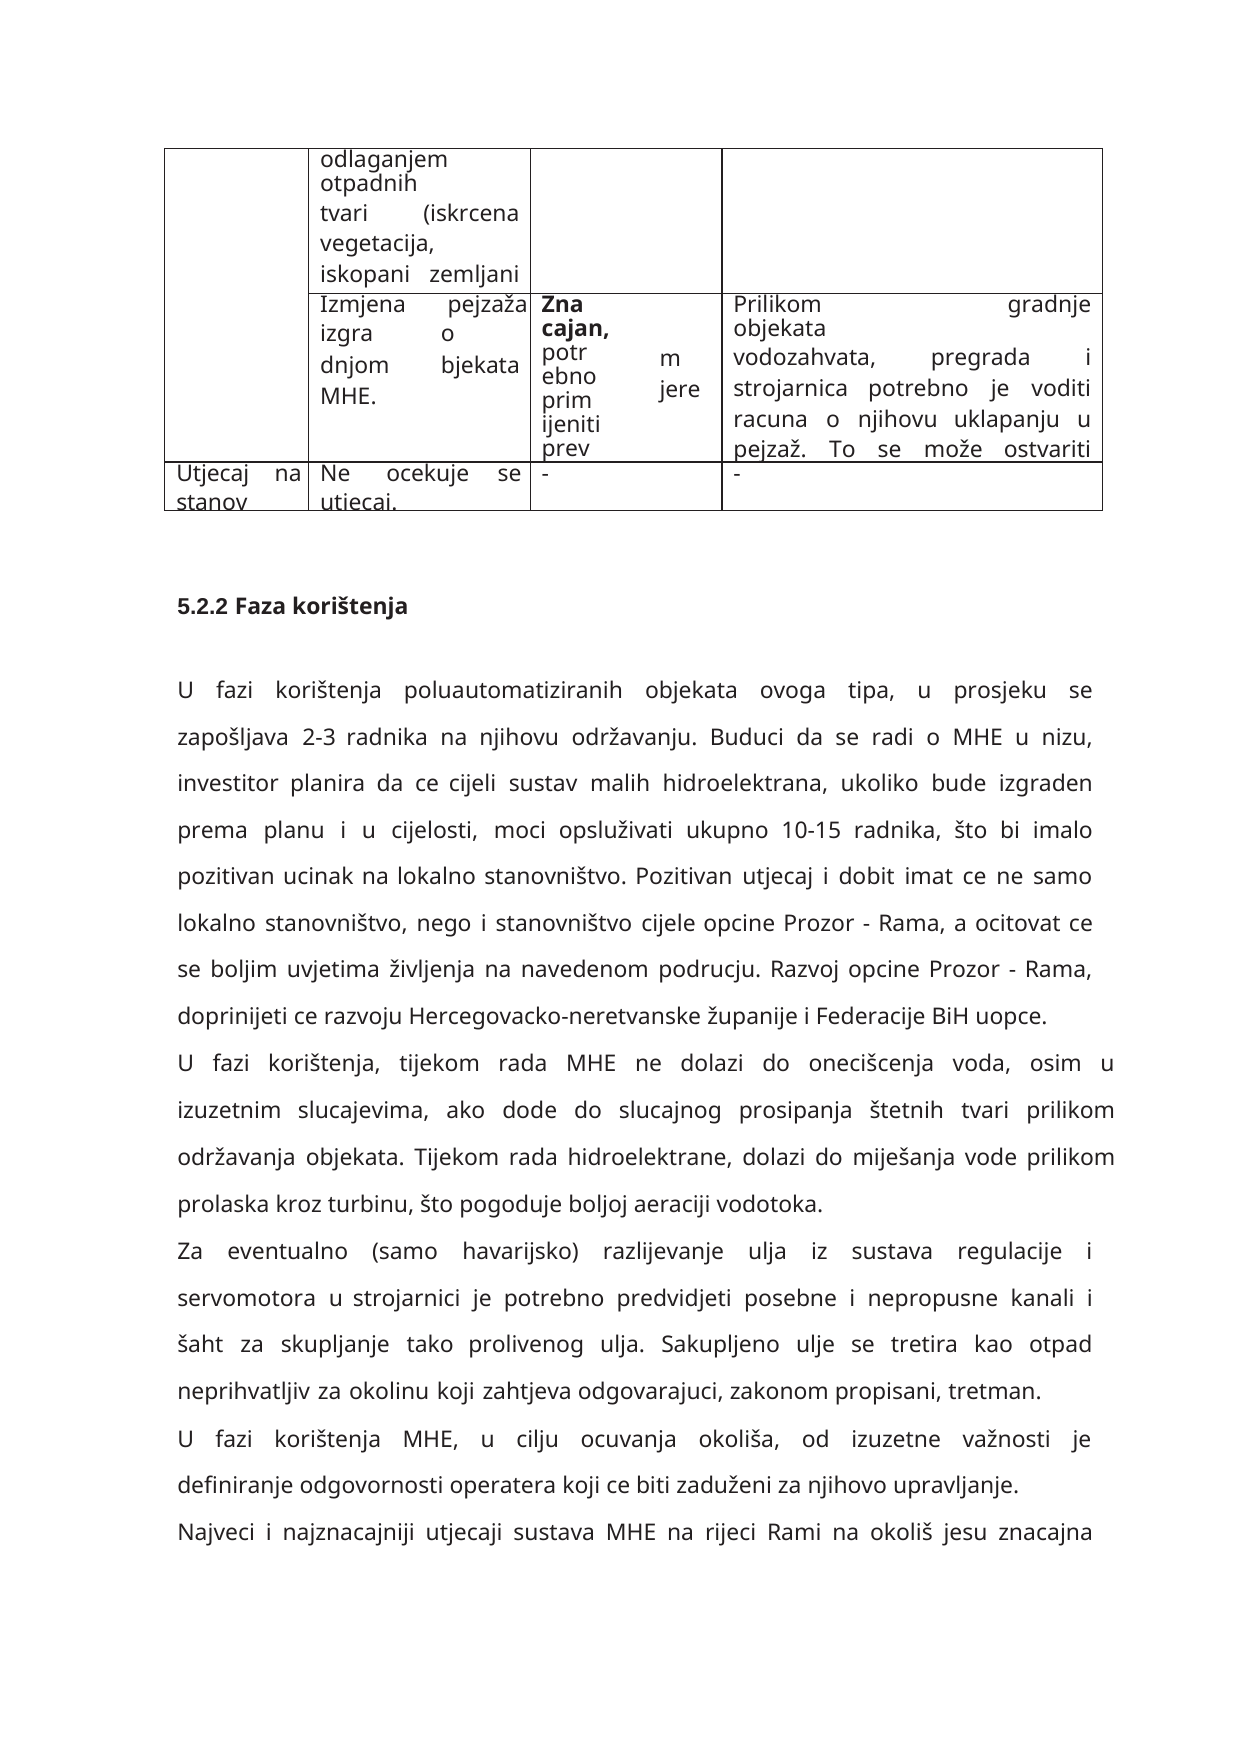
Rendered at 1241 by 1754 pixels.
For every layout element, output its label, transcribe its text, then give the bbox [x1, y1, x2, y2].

table_cell - [531, 463, 721, 510]
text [177, 1516, 1093, 1547]
table_cell - [723, 463, 1102, 510]
table_cell mjere [650, 294, 721, 461]
text Za eventualno (samo havarijsko) razlijevanje ulja iz sustava regulacije i servomotora u strojarnici je potrebno predvidjeti posebne i nepropusne kanali i šaht za skupljanje tako prolivenog ulja. Sakupljeno ulje se tretira kao otpad neprihvatljiv za okolinu koji zahtjeva odgovarajuci, zakonom propisani, tretman. [177, 1235, 1093, 1407]
table_cell pejzaža objekata [431, 294, 530, 461]
table_header [723, 149, 1102, 293]
table_header [531, 149, 721, 293]
table_cell Utjecaj na stanovništvo [165, 463, 308, 510]
table_cell Izmjena izgradnjom MHE. [309, 294, 431, 461]
text U fazi korištenja poluautomatiziranih objekata ovoga tipa, u prosjeku se zapošljava 2-3 radnika na njihovu održavanju. Buduci da se radi o MHE u nizu, investitor planira da ce cijeli sustav malih hidroelektrana, ukoliko bude izgraden prema planu i u cijelosti, moci opsluživati ukupno 10-15 radnika, što bi imalo pozitivan ucinak na lokalno stanovništvo. Pozitivan utjecaj i dobit imat ce ne samo lokalno stanovništvo, nego i stanovništvo cijele opcine Prozor - Rama, a ocitovat ce se boljim uvjetima življenja na navedenom podrucju. Razvoj opcine Prozor - Rama, doprinijeti ce razvoju Hercegovacko-neretvanske županije i Federacije BiH uopce. [177, 674, 1093, 1031]
table_header [165, 149, 308, 461]
table_cell Znacajan, potrebno primijeniti prevencije. [531, 294, 650, 461]
table_cell se [477, 463, 530, 510]
table_cell Prilikom gradnje objekata vodozahvata, pregrada i strojarnica potrebno je voditi racuna o njihovu uklapanju u pejzaž. To se može ostvariti uporabom prirodnih materijala karakteristicnih za projektno podrucje, te sadnjom autohtone vegetacije. [723, 294, 1102, 461]
subtitle Faza korištenja [177, 590, 1115, 621]
table_cell Ne ocekuje utjecaj. [309, 463, 477, 510]
text U fazi korištenja MHE, u cilju ocuvanja okoliša, od izuzetne važnosti je definiranje odgovornosti operatera koji ce biti zaduženi za njihovo upravljanje. [177, 1422, 1093, 1500]
table_header odlaganjem otpadnih tvari (iskrcena vegetacija, iskopani zemljani i kameni materijal, gradevinski i drugi otpad). [309, 149, 530, 293]
text U fazi korištenja, tijekom rada MHE ne dolazi do onecišcenja voda, osim u izuzetnim slucajevima, ako dode do slucajnog prosipanja štetnih tvari prilikom održavanja objekata. Tijekom rada hidroelektrane, dolazi do miješanja vode prilikom prolaska kroz turbinu, što pogoduje boljoj aeraciji vodotoka. [177, 1047, 1115, 1219]
